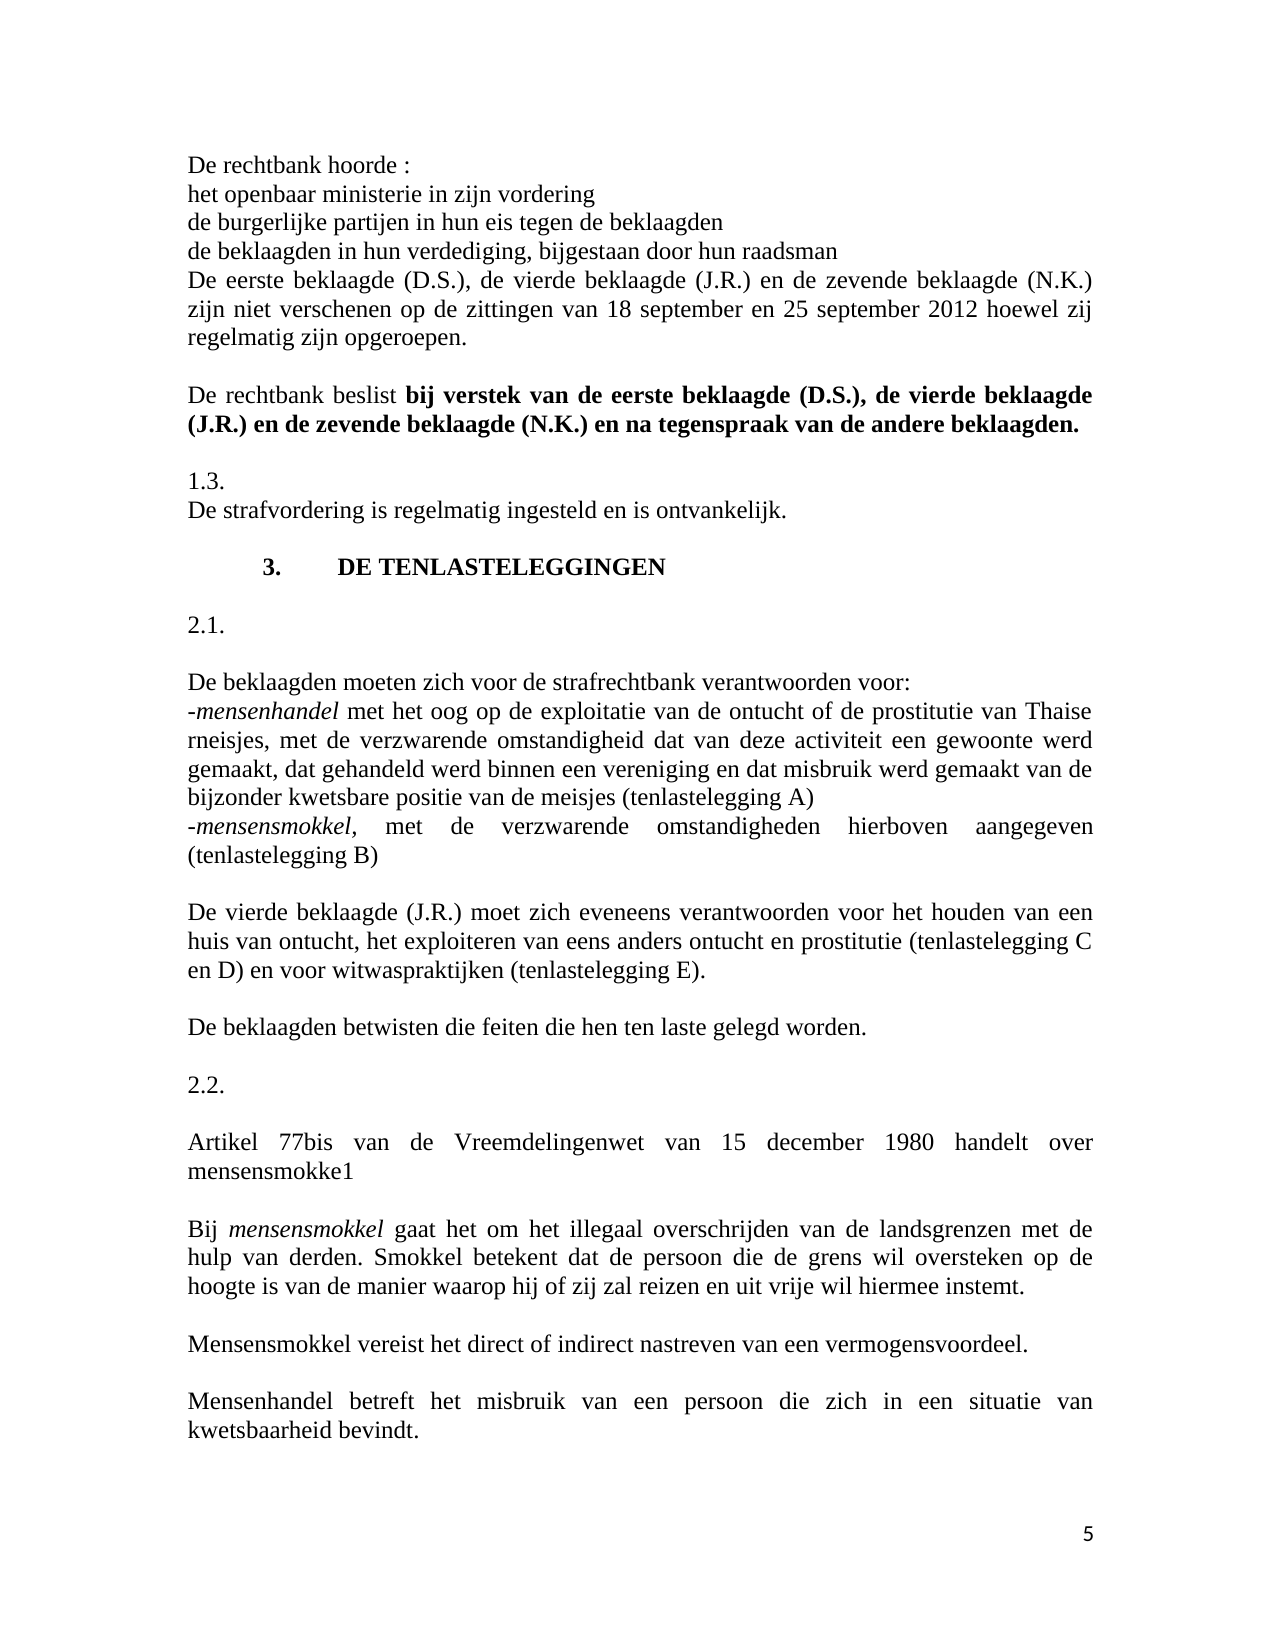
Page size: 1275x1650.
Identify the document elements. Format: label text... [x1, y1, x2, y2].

text De beklaagden moeten zich voor de strafrechtbank verantwoorden voor: [187, 667, 1094, 696]
list DE TENLASTELEGGINGEN [262, 552, 1094, 581]
text De rechtbank beslist bij verstek van de eerste beklaagde (D.S.), de vierde beklaagde (J.R.) en de zevende beklaagde (N.K.) en na tegenspraak van de andere beklaagden. [187, 380, 1094, 437]
text Mensenhandel betreft het misbruik van een persoon die zich in een situatie van kwetsbaarheid bevindt. [187, 1386, 1094, 1444]
text -mensensmokkel, met de verzwarende omstandigheden hierboven aangegeven (tenlastelegging B) [187, 811, 1094, 869]
text 2.1. [187, 610, 1094, 639]
text -mensenhandel met het oog op de exploitatie van de ontucht of de prostitutie van Thaise rneisjes, met de verzwarende omstandigheid dat van deze activiteit een gewoonte werd gemaakt, dat gehandeld werd binnen een vereniging en dat misbruik werd gemaakt van de bijzonder kwetsbare positie van de meisjes (tenlastelegging A) [187, 696, 1094, 811]
text De beklaagden betwisten die feiten die hen ten laste gelegd worden. [187, 1012, 1094, 1041]
text De vierde beklaagde (J.R.) moet zich eveneens verantwoorden voor het houden van een huis van ontucht, het exploiteren van eens anders ontucht en prostitutie (tenlastelegging C en D) en voor witwaspraktijken (tenlastelegging E). [187, 897, 1094, 984]
text het openbaar ministerie in zijn vordering [187, 179, 1094, 207]
text Artikel 77bis van de Vreemdelingenwet van 15 december 1980 handelt over mensensmokke1 [187, 1127, 1094, 1185]
text 2.2. [187, 1070, 1094, 1099]
text De strafvordering is regelmatig ingesteld en is ontvankelijk. [187, 495, 1094, 524]
text Mensensmokkel vereist het direct of indirect nastreven van een vermogensvoordeel. [187, 1329, 1094, 1357]
text de burgerlijke partijen in hun eis tegen de beklaagden [187, 207, 1094, 236]
text De rechtbank hoorde : [187, 150, 1094, 179]
text 1.3. [187, 466, 1094, 495]
text Bij mensensmokkel gaat het om het illegaal overschrijden van de landsgrenzen met de hulp van derden. Smokkel betekent dat de persoon die de grens wil oversteken op de hoogte is van de manier waarop hij of zij zal reizen en uit vrije wil hiermee instemt. [187, 1214, 1094, 1300]
text De eerste beklaagde (D.S.), de vierde beklaagde (J.R.) en de zevende beklaagde (N.K.) zijn niet verschenen op de zittingen van 18 september en 25 september 2012 hoewel zij regelmatig zijn opgeroepen. [187, 265, 1094, 351]
text de beklaagden in hun verdediging, bijgestaan door hun raadsman [187, 236, 1094, 265]
